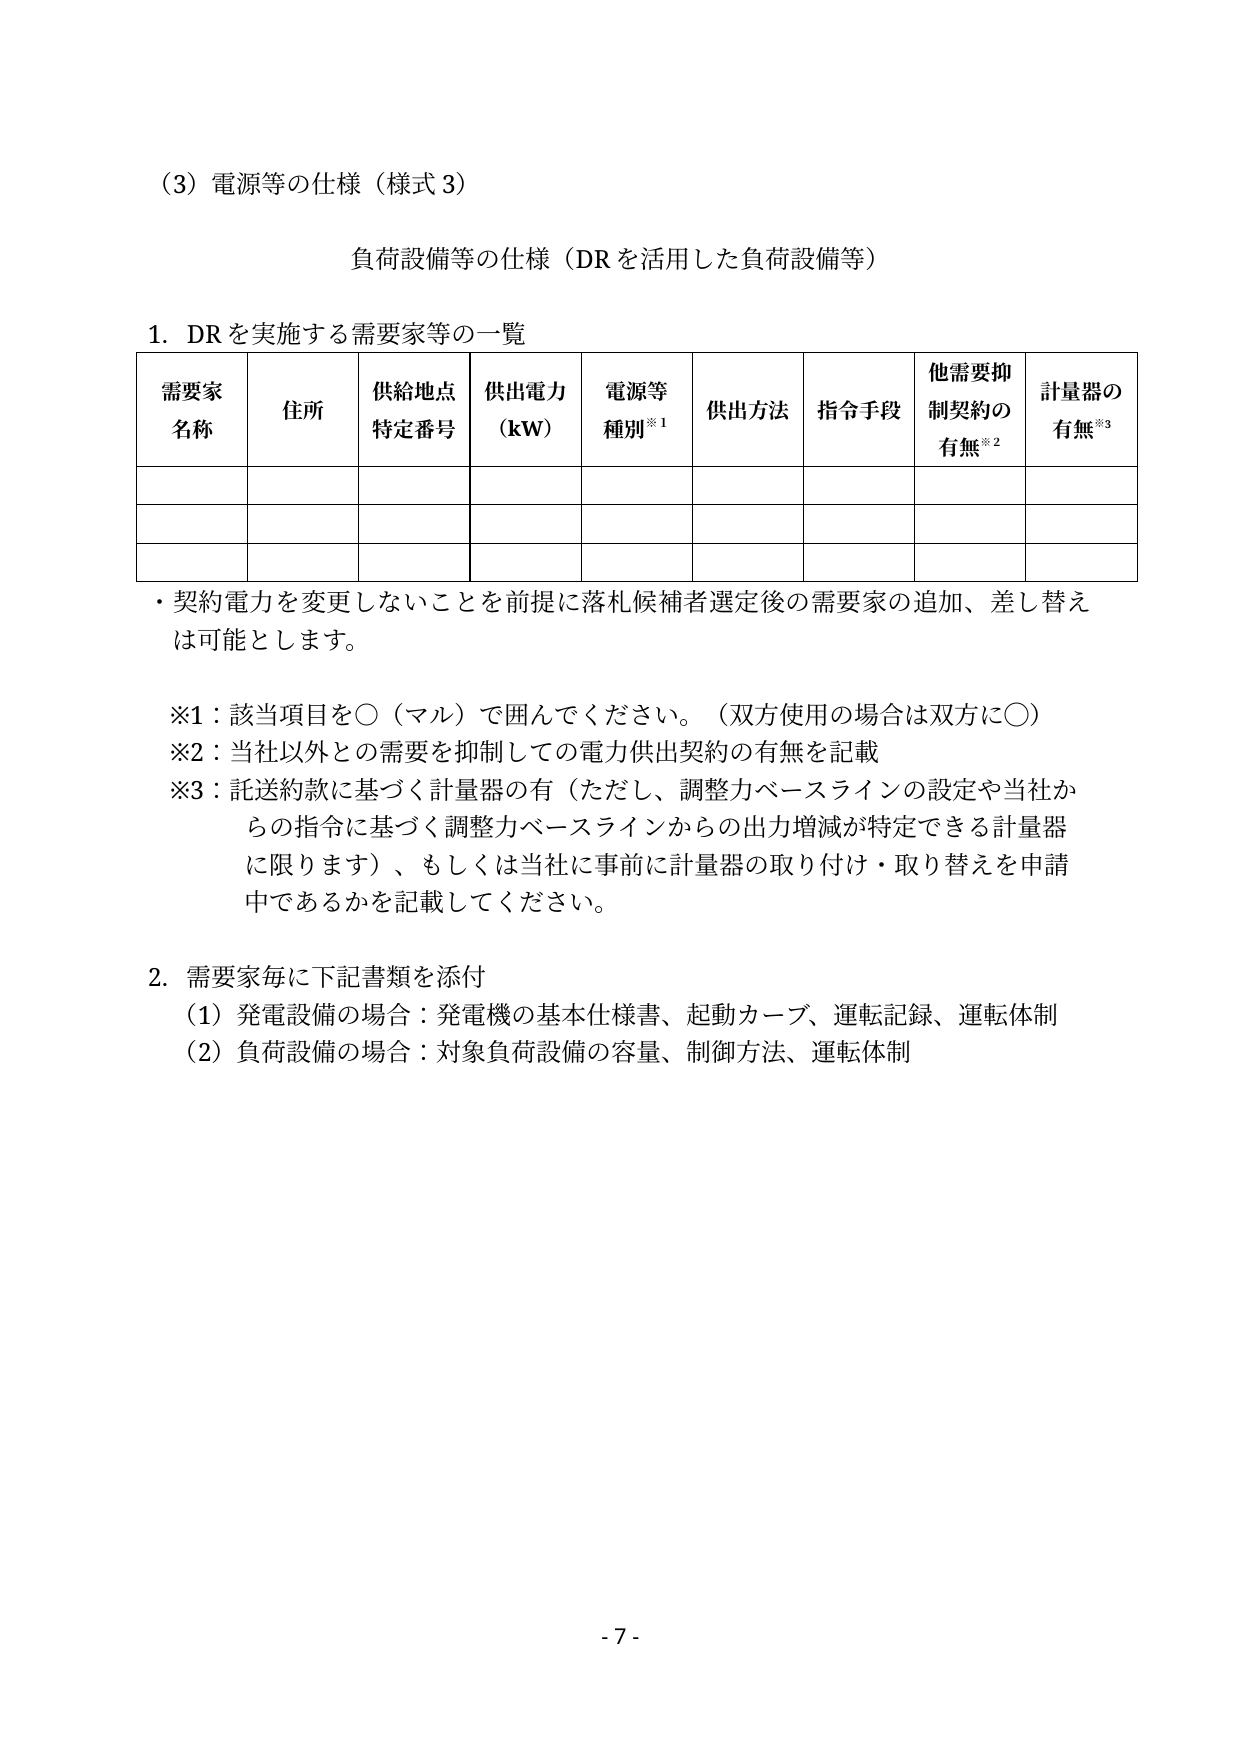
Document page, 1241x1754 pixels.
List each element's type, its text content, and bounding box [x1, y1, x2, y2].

text ※2：当社以外との需要を抑制しての電力供出契約の有無を記載 [169, 732, 1092, 770]
text 2．需要家毎に下記書類を添付 [148, 957, 1092, 995]
table_cell [1026, 467, 1137, 504]
table_cell [471, 467, 581, 504]
table_header 供出電力 （kW） [471, 353, 581, 466]
table_header 電源等 種別※１ [582, 353, 692, 466]
text （1）発電設備の場合：発電機の基本仕様書、起動カーブ、運転記録、運転体制 [148, 995, 1092, 1032]
table_cell [359, 505, 469, 543]
table_cell [248, 505, 358, 543]
table_cell [915, 467, 1025, 504]
table_cell [137, 544, 247, 581]
table_cell [1026, 544, 1137, 581]
table_cell [693, 467, 803, 504]
text 負荷設備等の仕様（DRを活用した負荷設備等） [148, 239, 1092, 277]
text ※1：該当項目を○（マル）で囲んでください。（双方使用の場合は双方に◯） [169, 695, 1092, 732]
table_cell [359, 467, 469, 504]
table_cell [582, 505, 692, 543]
text ※3：託送約款に基づく計量器の有（ただし、調整力ベースラインの設定や当社からの指令に基づく調整力ベースラインからの出力増減が特定できる計量器に限ります）、もしくは当社に事前に計量器の取り付け・取り替えを申請中であるかを記載してください。 [169, 770, 1092, 920]
table_header 指令手段 [804, 353, 914, 466]
table_cell [137, 505, 247, 543]
table_cell [693, 544, 803, 581]
table_header 計量器の有無※3 [1026, 353, 1137, 466]
table_header 住所 [248, 353, 358, 466]
table_cell [582, 467, 692, 504]
table_cell [248, 467, 358, 504]
table_cell [693, 505, 803, 543]
table_cell [915, 544, 1025, 581]
table_cell [359, 544, 469, 581]
text （3）電源等の仕様（様式3） [148, 164, 1092, 202]
table_cell [471, 505, 581, 543]
text ・契約電力を変更しないことを前提に落札候補者選定後の需要家の追加、差し替えは可能とします。 [148, 582, 1092, 657]
table_header 需要家 名称 [137, 353, 247, 466]
table_header 供給地点 特定番号 [359, 353, 469, 466]
table_cell [804, 544, 914, 581]
table_header 他需要抑制契約の有無※２ [915, 353, 1025, 466]
table_cell [915, 505, 1025, 543]
table_cell [137, 467, 247, 504]
text 1．DRを実施する需要家等の一覧 [148, 314, 1092, 352]
text （2）負荷設備の場合：対象負荷設備の容量、制御方法、運転体制 [148, 1032, 1092, 1070]
table_cell [471, 544, 581, 581]
table_header 供出方法 [693, 353, 803, 466]
table_cell [248, 544, 358, 581]
table_cell [582, 544, 692, 581]
table_cell [804, 505, 914, 543]
table_cell [1026, 505, 1137, 543]
table_cell [804, 467, 914, 504]
